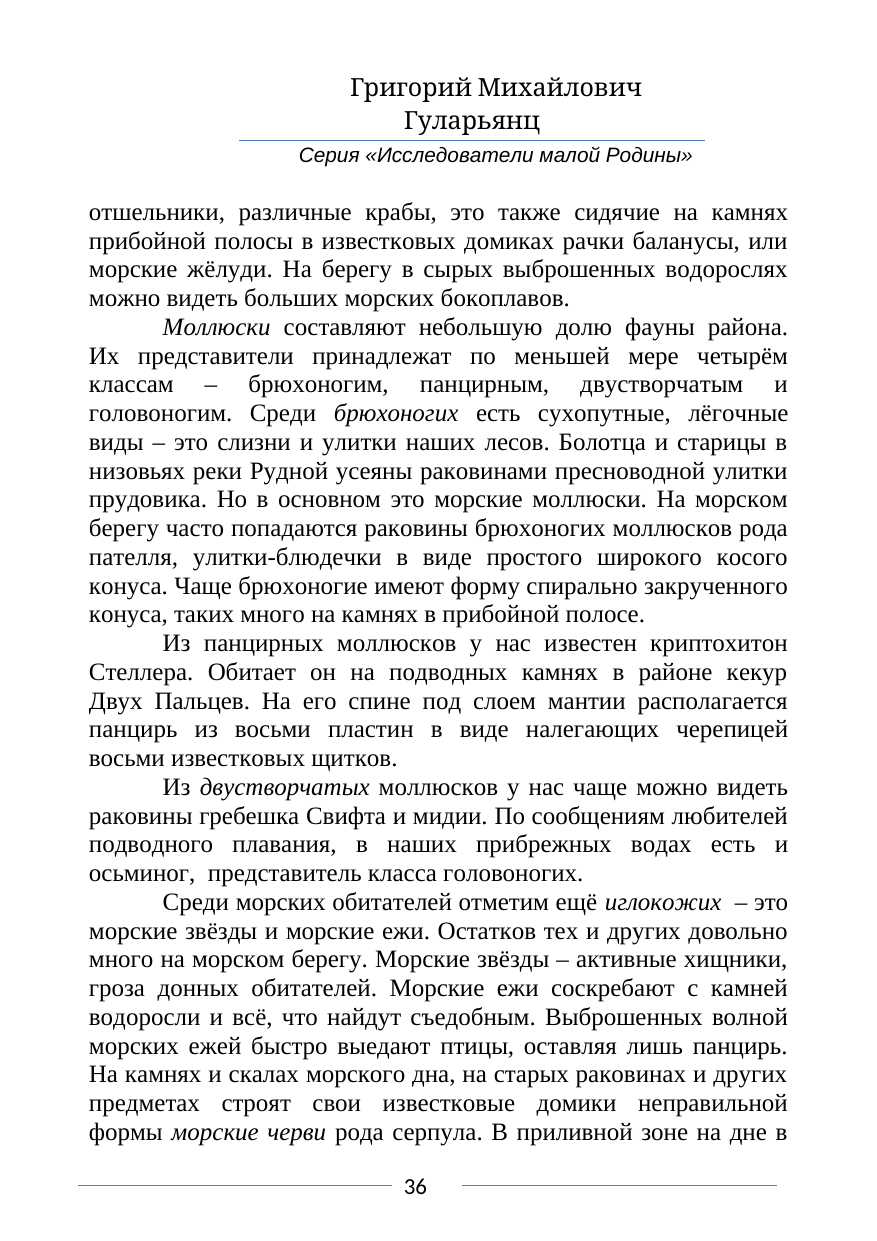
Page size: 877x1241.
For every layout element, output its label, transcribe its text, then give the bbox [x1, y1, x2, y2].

text Из панцирных моллюсков у нас известен криптохитон Стеллера. Обитает он на подводных камнях в районе кекур Двух Пальцев. На его спине под слоем мантии располагается панцирь из восьми пластин в виде налегающих черепицей восьми известковых щитков. [89, 628, 788, 772]
text Из двустворчатых моллюсков у нас чаще можно видеть раковины гребешка Свифта и мидии. По сообщениям любителей подводного плавания, в наших прибрежных водах есть и осьминог, представитель класса головоногих. [89, 772, 788, 887]
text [89, 197, 788, 312]
text Моллюски составляют небольшую долю фауны района. Их представители принадлежат по меньшей мере четырём классам – брюхоногим, панцирным, двустворчатым и головоногим. Среди брюхоногих есть сухопутные, лёгочные виды – это слизни и улитки наших лесов. Болотца и старицы в низовьях реки Рудной усеяны раковинами пресноводной улитки прудовика. Но в основном это морские моллюски. На морском берегу часто попадаются раковины брюхоногих моллюсков рода пателля, улитки-блюдечки в виде простого широкого косого конуса. Чаще брюхоногие имеют форму спирально закрученного конуса, таких много на камнях в прибойной полосе. [89, 312, 788, 628]
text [89, 887, 788, 1146]
